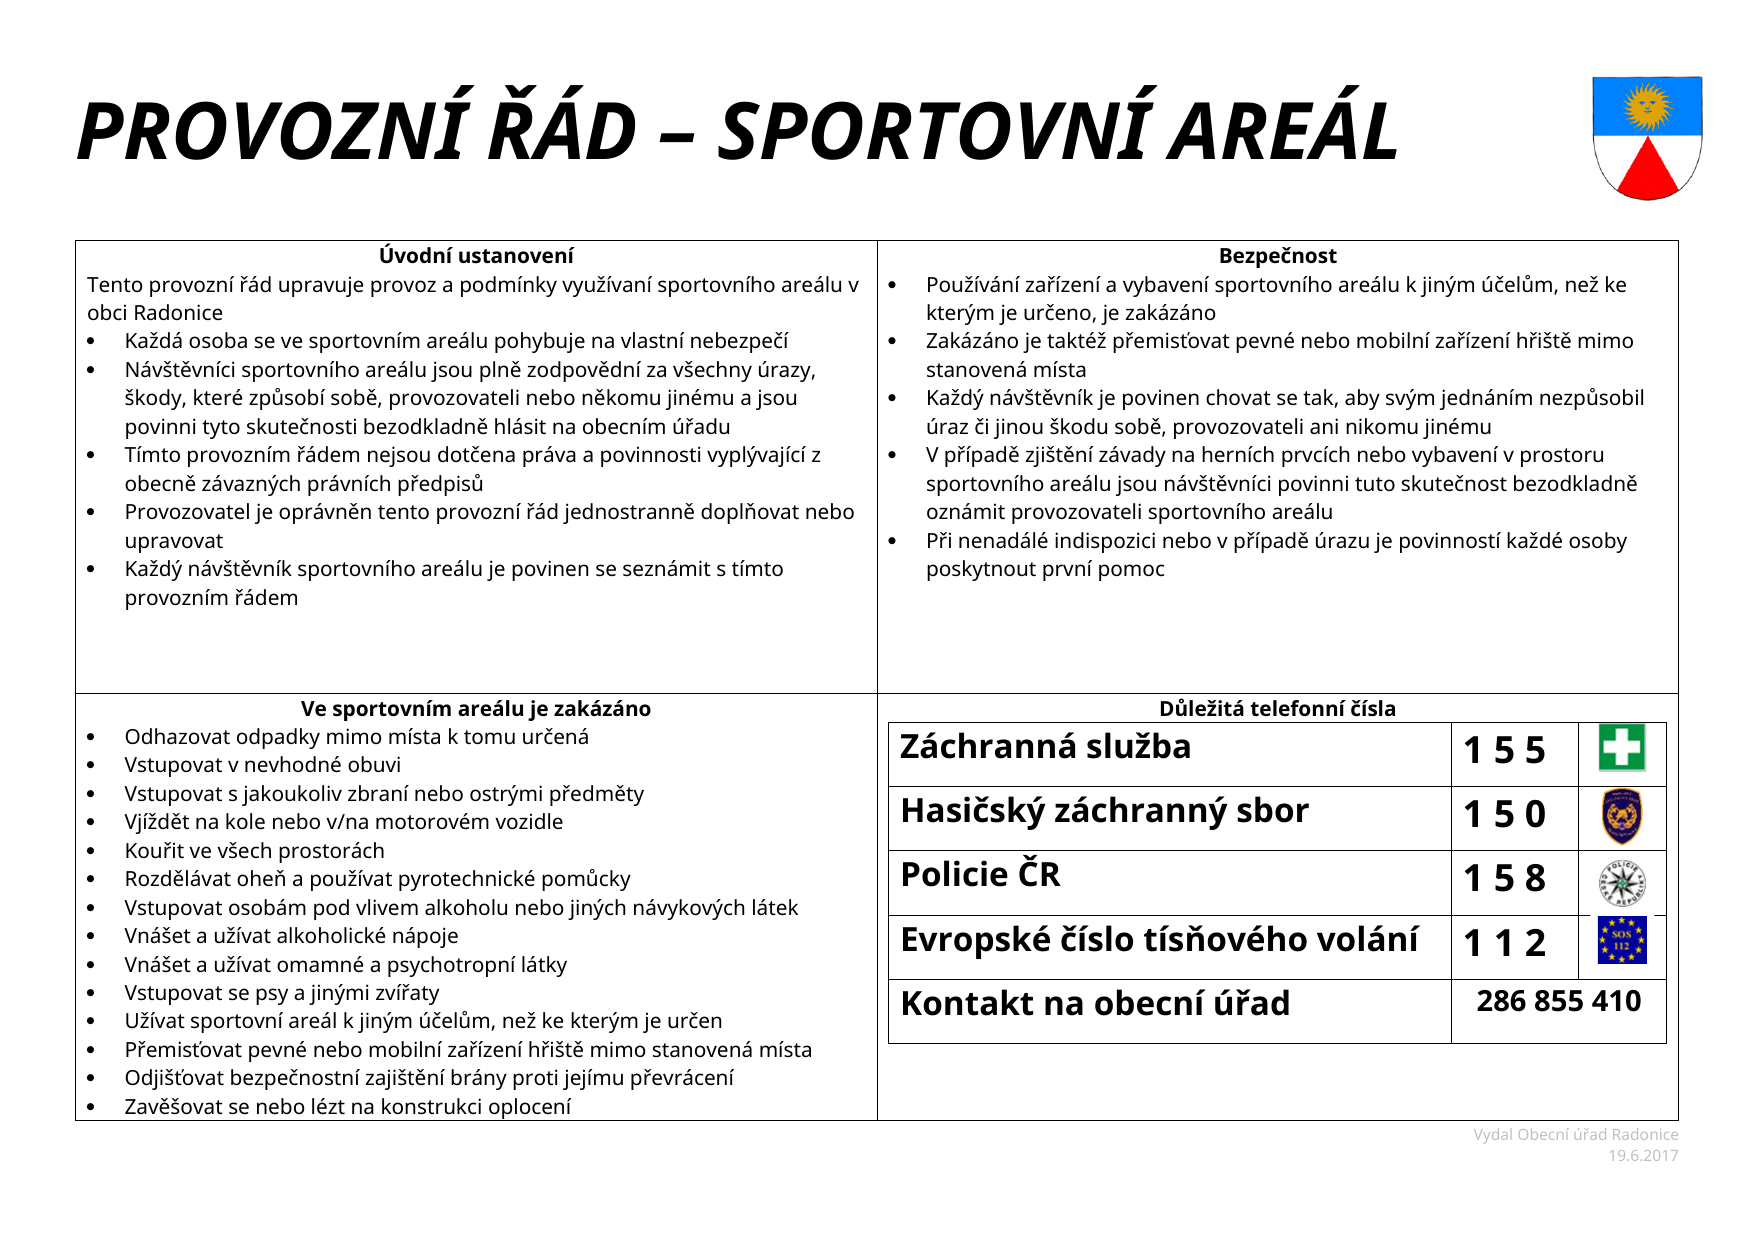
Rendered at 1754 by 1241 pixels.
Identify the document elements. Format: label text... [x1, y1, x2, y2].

picture [1590, 75, 1704, 201]
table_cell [76, 694, 877, 1120]
table_header Úvodní ustanovení Tento provozní řád upravuje provoz a podmínky využívaní sportovního areálu v obci Radonice Každá osoba se ve sportovním areálu pohybuje na vlastní nebezpečí Návštěvníci sportovního areálu jsou plně zodpovědní za všechny úrazy, škody, které způsobí sobě, provozovateli nebo někomu jinému a jsou povinni tyto skutečnosti bezodkladně hlásit na obecním úřadu Tímto provozním řádem nejsou dotčena práva a povinnosti vyplývající z obecně závazných právních předpisů Provozovatel je oprávněn tento provozní řád jednostranně doplňovat nebo upravovat Každý návštěvník sportovního areálu je povinen se seznámit s tímto provozním řádem [76, 241, 877, 693]
table_header Bezpečnost Používání zařízení a vybavení sportovního areálu k jiným účelům, než ke kterým je určeno, je zakázáno Zakázáno je taktéž přemisťovat pevné nebo mobilní zařízení hřiště mimo stanovená místa Každý návštěvník je povinen chovat se tak, aby svým jednáním nezpůsobil úraz či jinou škodu sobě, provozovateli ani nikomu jinému V případě zjištění závady na herních prvcích nebo vybavení v prostoru sportovního areálu jsou návštěvníci povinni tuto skutečnost bezodkladně oznámit provozovateli sportovního areálu Při nenadálé indispozici nebo v případě úrazu je povinností každé osoby poskytnout první pomoc [878, 241, 1678, 693]
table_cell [878, 694, 1678, 1120]
subtitle Provozní řád – SPORTOVNÍ AREÁL [75, 75, 1590, 183]
picture [1590, 851, 1655, 964]
picture [1601, 787, 1643, 846]
picture [1598, 723, 1647, 772]
